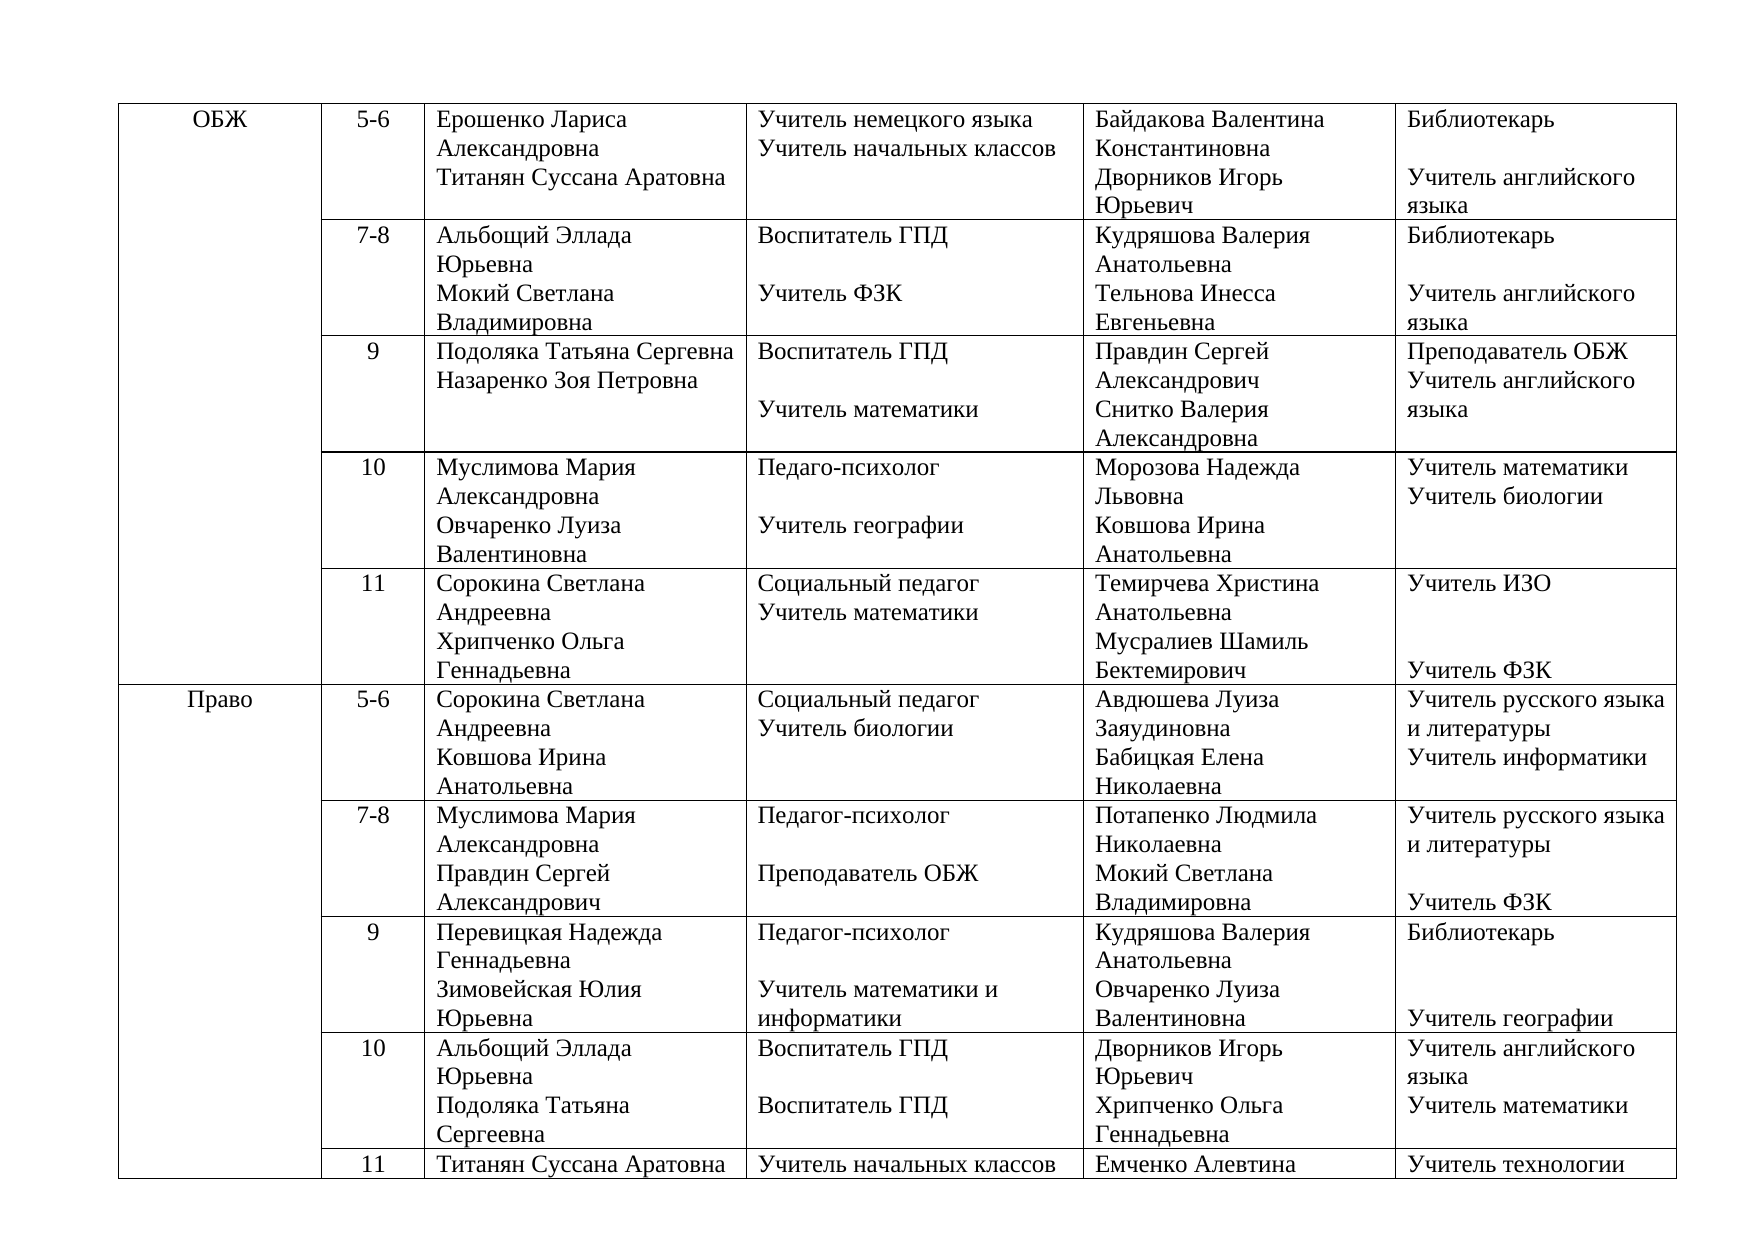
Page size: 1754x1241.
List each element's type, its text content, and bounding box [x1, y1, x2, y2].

table_cell Учитель русского языка и литературы Учитель ФЗК [1396, 801, 1676, 916]
table_cell ОБЖ [119, 104, 321, 683]
table_cell 11 [322, 1149, 424, 1177]
table_cell Кудряшова Валерия Анатольевна Тельнова Инесса Евгеньевна [1084, 220, 1395, 335]
table_cell Авдюшева Луиза Заяудиновна Бабицкая Елена Николаевна [1084, 685, 1395, 799]
table_cell 7-8 [322, 220, 424, 335]
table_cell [1396, 1149, 1676, 1177]
table_cell Социальный педагог Учитель математики [747, 569, 1083, 683]
table_cell Правдин Сергей Александрович Снитко Валерия Александровна [1084, 336, 1395, 451]
table_cell Альбощий Эллада Юрьевна Подоляка Татьяна Сергеевна [425, 1033, 746, 1148]
table_cell Подоляка Татьяна Сергевна Назаренко Зоя Петровна [425, 336, 746, 451]
table_cell Право [119, 685, 321, 1177]
table_cell Преподаватель ОБЖ Учитель английского языка [1396, 336, 1676, 451]
table_cell Библиотекарь Учитель английского языка [1396, 104, 1676, 219]
table_cell Воспитатель ГПД Учитель ФЗК [747, 220, 1083, 335]
table_cell Потапенко Людмила Николаевна Мокий Светлана Владимировна [1084, 801, 1395, 916]
table_cell Педаго-психолог Учитель географии [747, 453, 1083, 567]
table_cell Дворников Игорь Юрьевич Хрипченко Ольга Геннадьевна [1084, 1033, 1395, 1148]
table_cell Муслимова Мария Александровна Правдин Сергей Александрович [425, 801, 746, 916]
table_cell Байдакова Валентина Константиновна Дворников Игорь Юрьевич [1084, 104, 1395, 219]
table_cell Учитель русского языка и литературы Учитель информатики [1396, 685, 1676, 799]
table_cell Темирчева Христина Анатольевна Мусралиев Шамиль Бектемирович [1084, 569, 1395, 683]
table_cell Учитель математики Учитель биологии [1396, 453, 1676, 567]
table_cell Морозова Надежда Львовна Ковшова Ирина Анатольевна [1084, 453, 1395, 567]
table_cell Альбощий Эллада Юрьевна Мокий Светлана Владимировна [425, 220, 746, 335]
table_cell Сорокина Светлана Андреевна Ковшова Ирина Анатольевна [425, 685, 746, 799]
table_cell Библиотекарь Учитель английского языка [1396, 220, 1676, 335]
table_cell Перевицкая Надежда Геннадьевна Зимовейская Юлия Юрьевна [425, 917, 746, 1032]
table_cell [1084, 1149, 1395, 1177]
table_cell 10 [322, 1033, 424, 1148]
table_cell Сорокина Светлана Андреевна Хрипченко Ольга Геннадьевна [425, 569, 746, 683]
table_cell Учитель немецкого языка Учитель начальных классов [747, 104, 1083, 219]
table_cell 11 [322, 569, 424, 683]
table_cell Кудряшова Валерия Анатольевна Овчаренко Луиза Валентиновна [1084, 917, 1395, 1032]
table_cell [425, 1149, 746, 1177]
table_cell 9 [322, 336, 424, 451]
table_cell Муслимова Мария Александровна Овчаренко Луиза Валентиновна [425, 453, 746, 567]
table_cell 7-8 [322, 801, 424, 916]
table_cell 5-6 [322, 104, 424, 219]
table_cell Ерошенко Лариса Александровна Титанян Суссана Аратовна [425, 104, 746, 219]
table_cell Воспитатель ГПД Учитель математики [747, 336, 1083, 451]
table_cell Библиотекарь Учитель географии [1396, 917, 1676, 1032]
table_cell Воспитатель ГПД Воспитатель ГПД [747, 1033, 1083, 1148]
table_cell Учитель английского языка Учитель математики [1396, 1033, 1676, 1148]
table_cell 10 [322, 453, 424, 567]
table_cell Педагог-психолог Учитель математики и информатики [747, 917, 1083, 1032]
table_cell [747, 1149, 1083, 1177]
table_cell Социальный педагог Учитель биологии [747, 685, 1083, 799]
table_cell 9 [322, 917, 424, 1032]
table_cell 5-6 [322, 685, 424, 799]
table_cell Педагог-психолог Преподаватель ОБЖ [747, 801, 1083, 916]
table_cell Учитель ИЗО Учитель ФЗК [1396, 569, 1676, 683]
